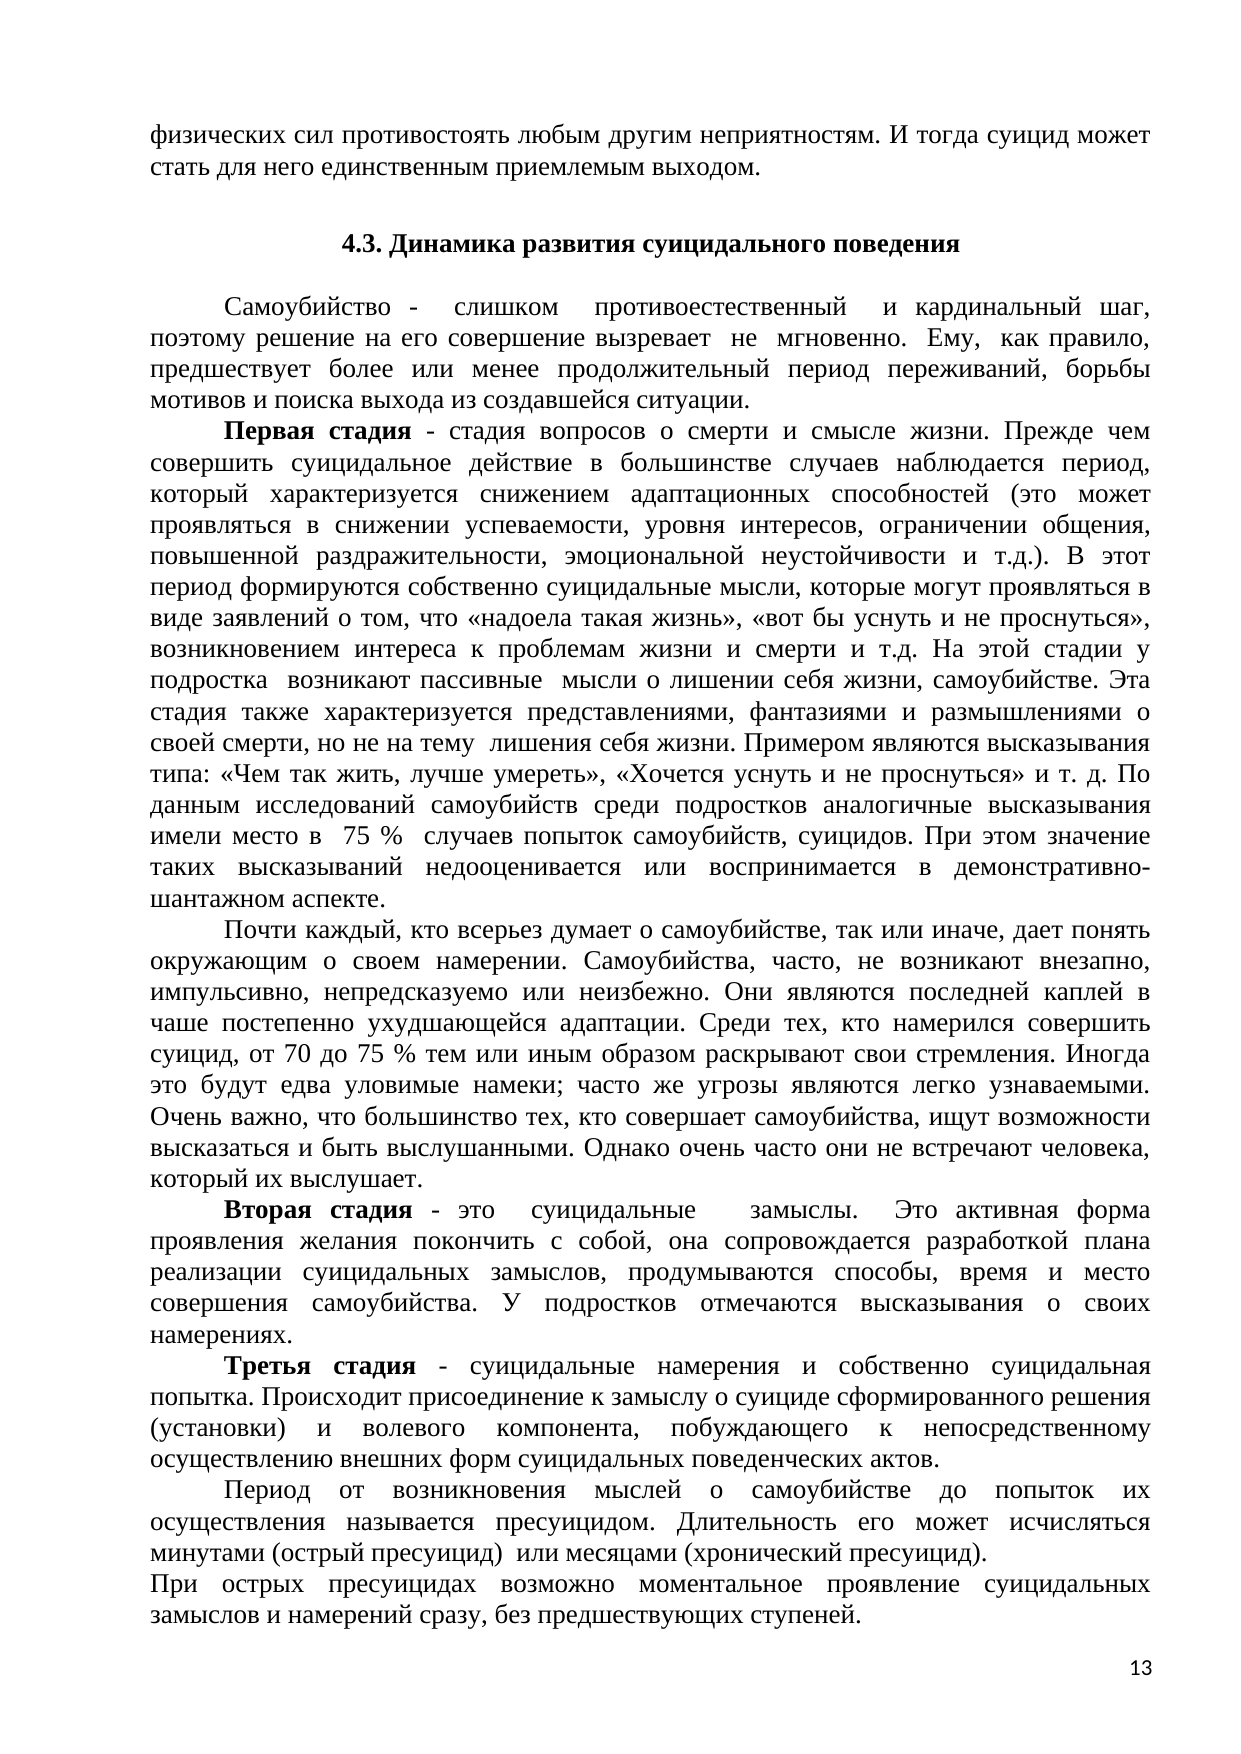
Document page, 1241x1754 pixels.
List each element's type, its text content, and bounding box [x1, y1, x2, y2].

text 4.3. Динамика развития суицидального поведения [150, 228, 1152, 259]
text При острых пресуицидах возможно моментальное проявление суицидальных замыслов и намерений сразу, без предшествующих ступеней. [150, 1567, 1152, 1629]
text Третья стадия - суицидальные намерения и собственно суицидальная попытка. Происходит присоединение к замыслу о суициде сформированного решения (установки) и волевого компонента, побуждающего к непосредственному осуществлению внешних форм суицидальных поведенческих актов. [150, 1349, 1152, 1473]
text Период от возникновения мыслей о самоубийстве до попыток их осуществления называется пресуицидом. Длительность его может исчисляться минутами (острый пресуицид) или месяцами (хронический пресуицид). [150, 1473, 1152, 1567]
text Вторая стадия - это суицидальные замыслы. Это активная форма проявления желания покончить с собой, она сопровождается разработкой плана реализации суицидальных замыслов, продумываются способы, время и место совершения самоубийства. У подростков отмечаются высказывания о своих намерениях. [150, 1193, 1152, 1349]
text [150, 119, 1152, 181]
text Первая стадия - стадия вопросов о смерти и смысле жизни. Прежде чем совершить суицидальное действие в большинстве случаев наблюдается период, который характеризуется снижением адаптационных способностей (это может проявляться в снижении успеваемости, уровня интересов, ограничении общения, повышенной раздражительности, эмоциональной неустойчивости и т.д.). В этот период формируются собственно суицидальные мысли, которые могут проявляться в виде заявлений о том, что «надоела такая жизнь», «вот бы уснуть и не проснуться», возникновением интереса к проблемам жизни и смерти и т.д. На этой стадии у подростка возникают пассивные мысли о лишении себя жизни, самоубийстве. Эта стадия также характеризуется представлениями, фантазиями и размышлениями о своей смерти, но не на тему лишения себя жизни. Примером являются высказывания типа: «Чем так жить, лучше умереть», «Хочется уснуть и не проснуться» и т. д. По данным исследований самоубийств среди подростков аналогичные высказывания имели место в 75 % случаев попыток самоубийств, суицидов. При этом значение таких высказываний недооценивается или воспринимается в демонстративно-шантажном аспекте. [150, 414, 1152, 913]
text Самоубийство - слишком противоестественный и кардинальный шаг, поэтому решение на его совершение вызревает не мгновенно. Ему, как правило, предшествует более или менее продолжительный период переживаний, борьбы мотивов и поиска выхода из создавшейся ситуации. [150, 290, 1152, 414]
text Почти каждый, кто всерьез думает о самоубийстве, так или иначе, дает понять окружающим о своем намерении. Самоубийства, часто, не возникают внезапно, импульсивно, непредсказуемо или неизбежно. Они являются последней каплей в чаше постепенно ухудшающейся адаптации. Среди тех, кто намерился совершить суицид, от 70 до 75 % тем или иным образом раскрывают свои стремления. Иногда это будут едва уловимые намеки; часто же угрозы являются легко узнаваемыми. Очень важно, что большинство тех, кто совершает самоубийства, ищут возможности высказаться и быть выслушанными. Однако очень часто они не встречают человека, который их выслушает. [150, 913, 1152, 1193]
